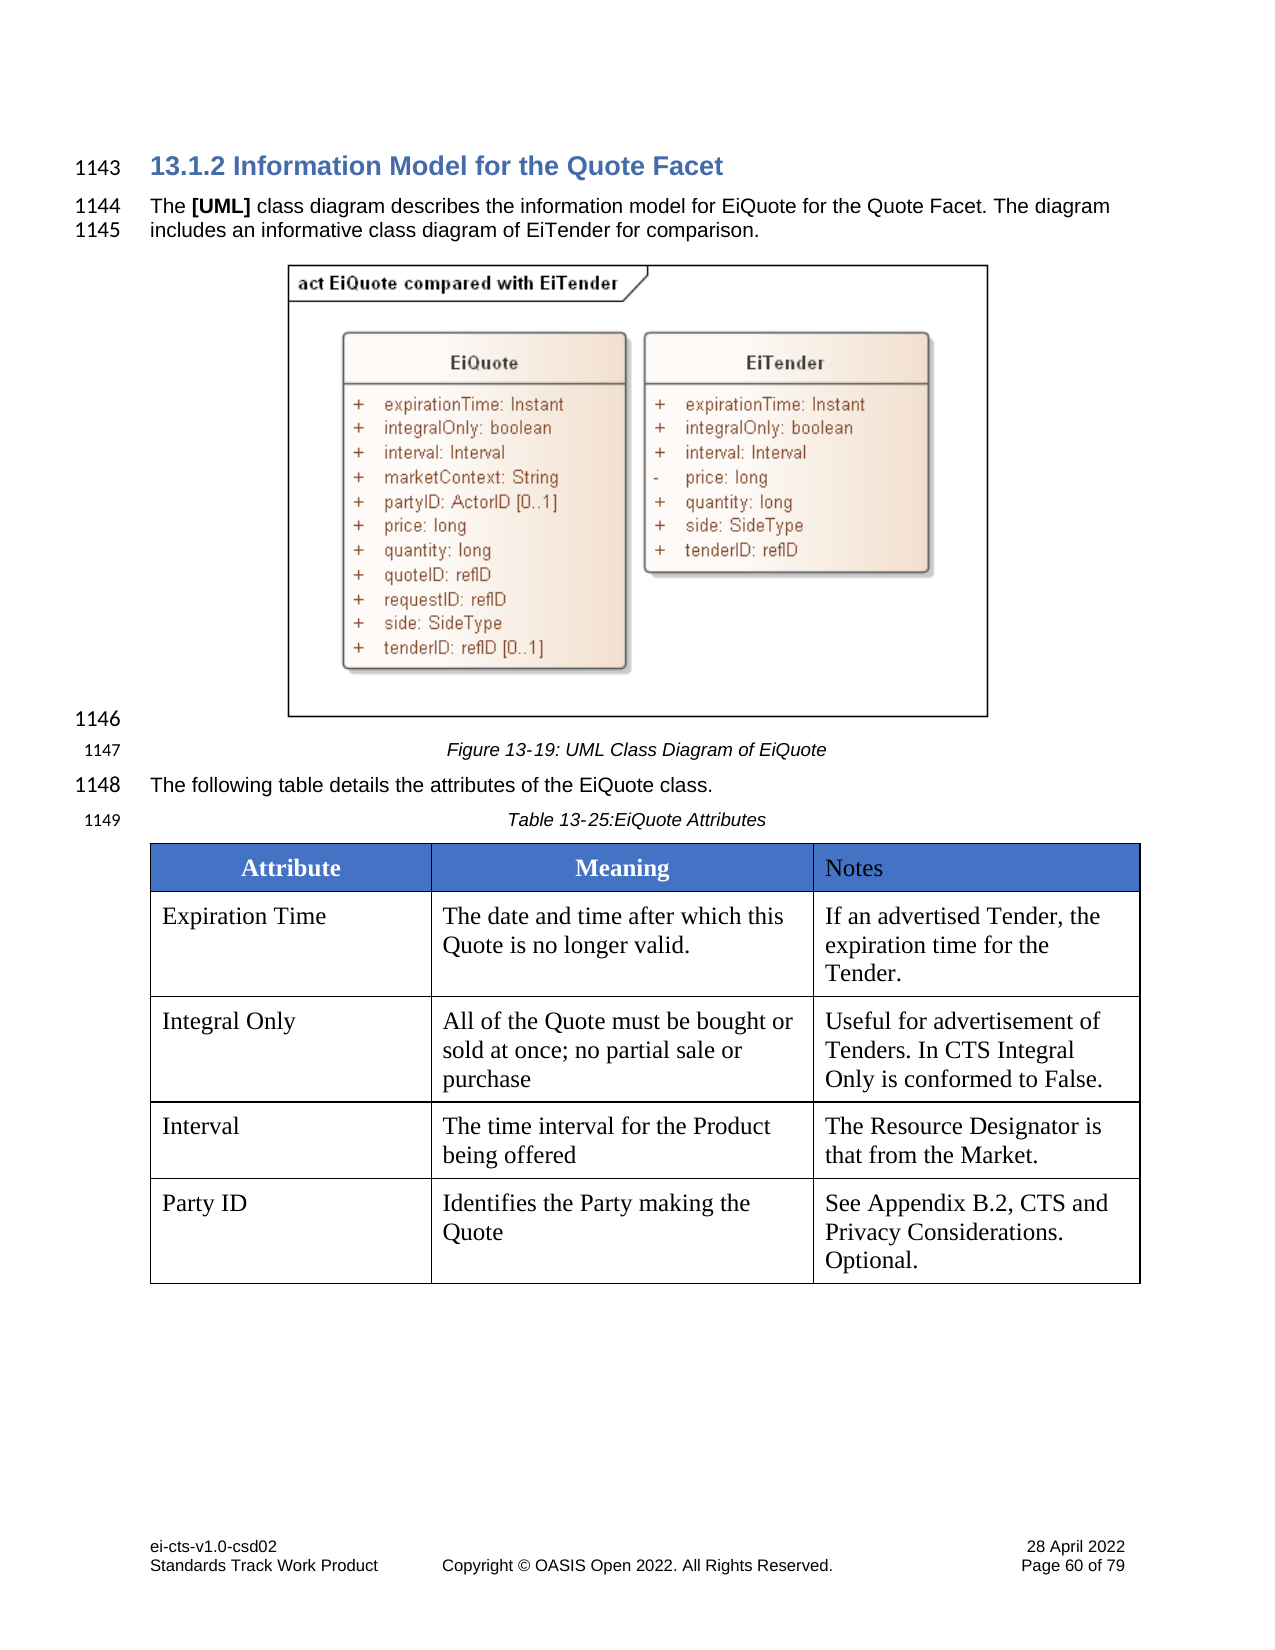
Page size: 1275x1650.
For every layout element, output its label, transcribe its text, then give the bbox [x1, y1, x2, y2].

table_cell The Resource Designator is that from the Market. [814, 1103, 1139, 1178]
table_cell Useful for advertisement of Tenders. In CTS Integral Only is conformed to False. [814, 997, 1139, 1101]
table_cell The date and time after which this Quote is no longer valid. [432, 892, 813, 996]
table_cell Party ID [151, 1179, 431, 1283]
table_cell The time interval for the Product being offered [432, 1103, 813, 1178]
table_header Attribute [151, 844, 431, 891]
table_header Notes [814, 844, 1139, 891]
table_cell Expiration Time [151, 892, 431, 996]
text The following table details the attributes of the EiQuote class. [150, 773, 1125, 797]
subtitle Information Model for the Quote Facet [150, 150, 1125, 181]
table_cell Integral Only [151, 997, 431, 1101]
table_header Meaning [432, 844, 813, 891]
text The [UML] class diagram describes the information model for EiQuote for the Quote Facet. The diagram includes an informative class diagram of EiTender for comparison. [150, 194, 1125, 242]
table_cell Identifies the Party making the Quote [432, 1179, 813, 1283]
picture [277, 254, 998, 727]
table_cell If an advertised Tender, the expiration time for the Tender. [814, 892, 1139, 996]
table_cell Interval [151, 1103, 431, 1178]
table_cell See Appendix B.2, CTS and Privacy Considerations. Optional. [814, 1179, 1139, 1283]
table_cell All of the Quote must be bought or sold at once; no partial sale or purchase [432, 997, 813, 1101]
